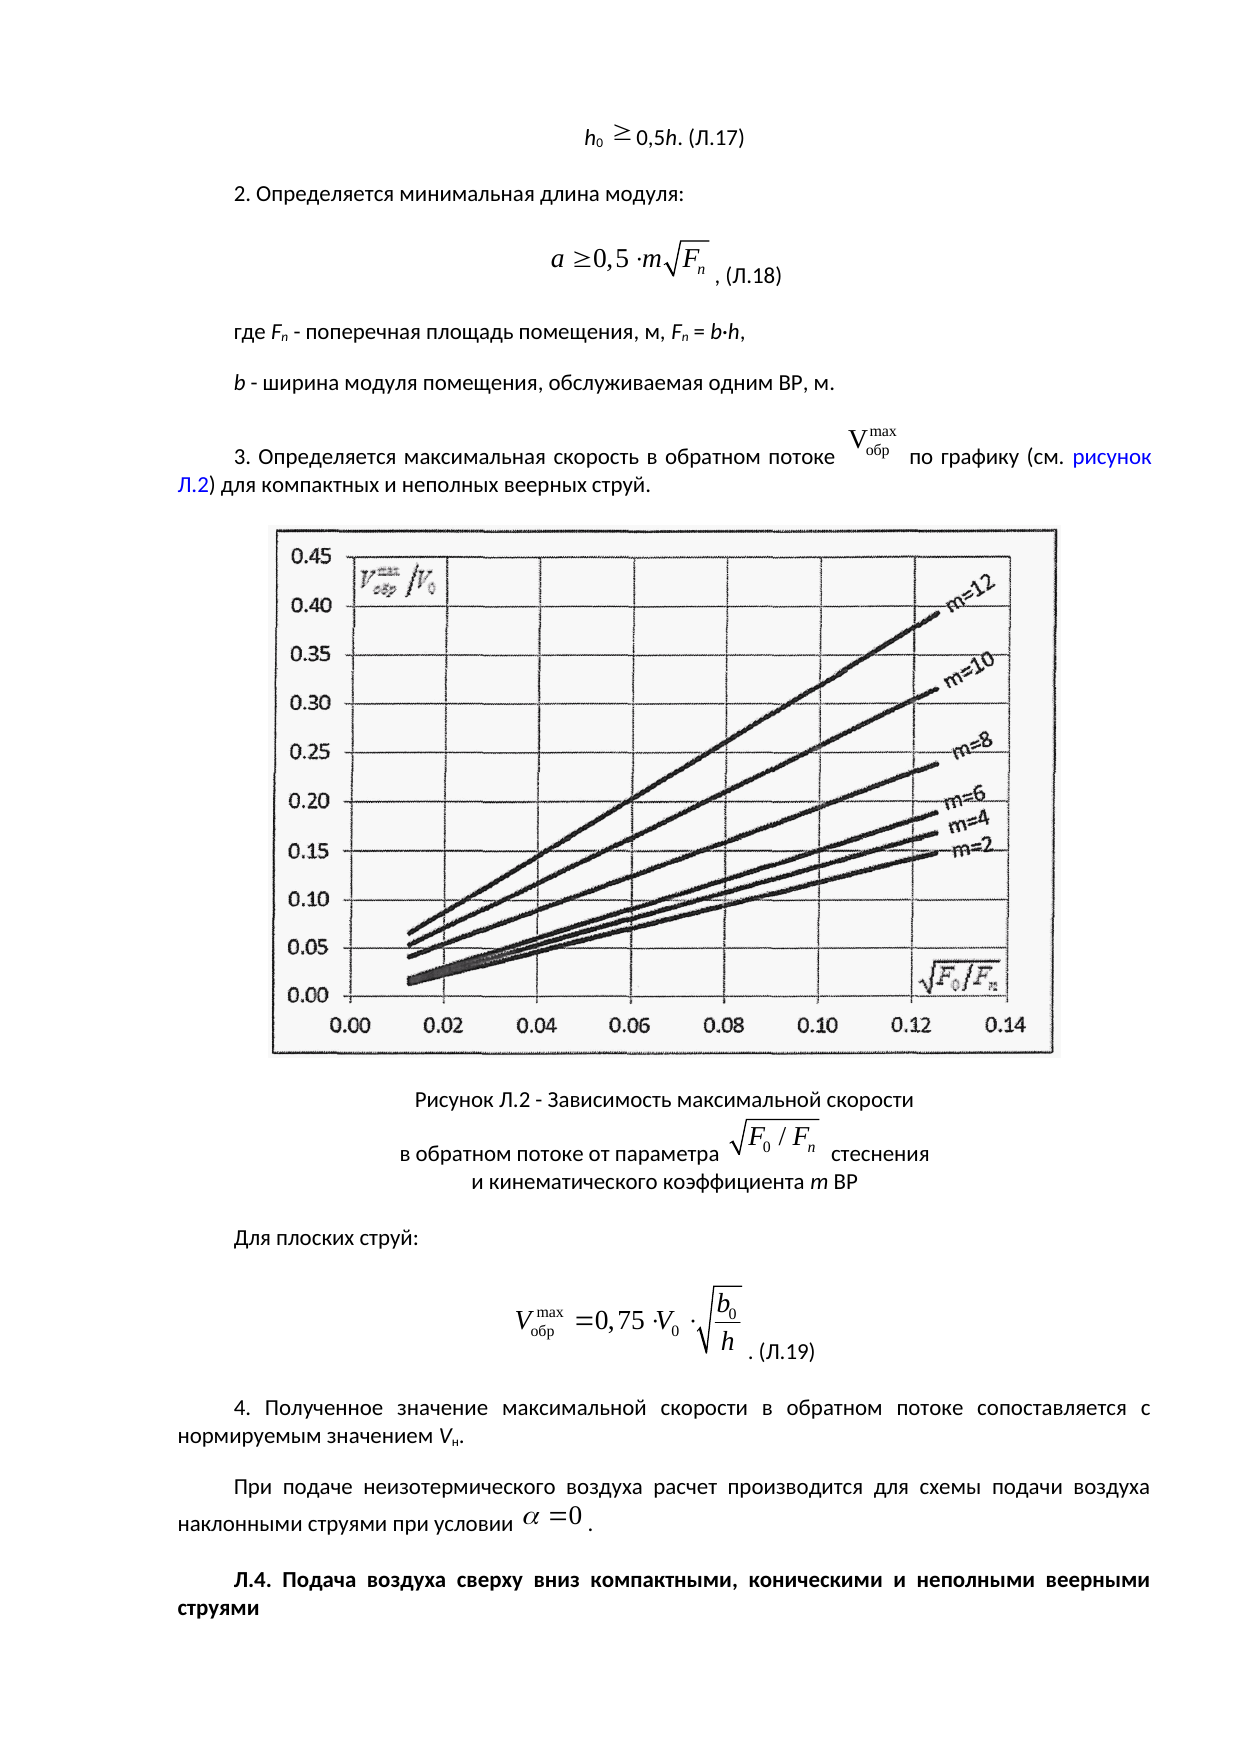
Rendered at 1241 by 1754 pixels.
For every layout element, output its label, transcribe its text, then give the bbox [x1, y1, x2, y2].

text b - ширина модуля помещения, обслуживаемая одним ВР, м. [177, 368, 1152, 396]
text и кинематического коэффициента m ВР [177, 1167, 1152, 1195]
text Для плоских струй: [177, 1223, 1152, 1251]
text где Fn - поперечная площадь помещения, м, Fn = b·h, [177, 317, 1152, 345]
text 3. Определяется максимальная скорость в обратном потоке по графику (см. рисунок Л.2) для компактных и неполных веерных струй. [177, 419, 1152, 498]
title Л.4. Подача воздуха сверху вниз компактными, коническими и неполными веерными струями [177, 1565, 1152, 1621]
text 2. Определяется минимальная длина модуля: [177, 179, 1152, 207]
text в обратном потоке от параметра стеснения [177, 1114, 1152, 1167]
text 4. Полученное значение максимальной скорости в обратном потоке сопоставляется с нормируемым значением Vн. [177, 1393, 1152, 1449]
text . (Л.19) [177, 1279, 1152, 1365]
text Рисунок Л.2 - Зависимость максимальной скорости [177, 1086, 1152, 1114]
text h0 0,5h. (Л.17) [177, 118, 1152, 151]
text , (Л.18) [177, 235, 1152, 289]
picture [268, 525, 1061, 1058]
text При подаче неизотермического воздуха расчет производится для схемы подачи воздуха наклонными струями при условии . [177, 1472, 1152, 1537]
